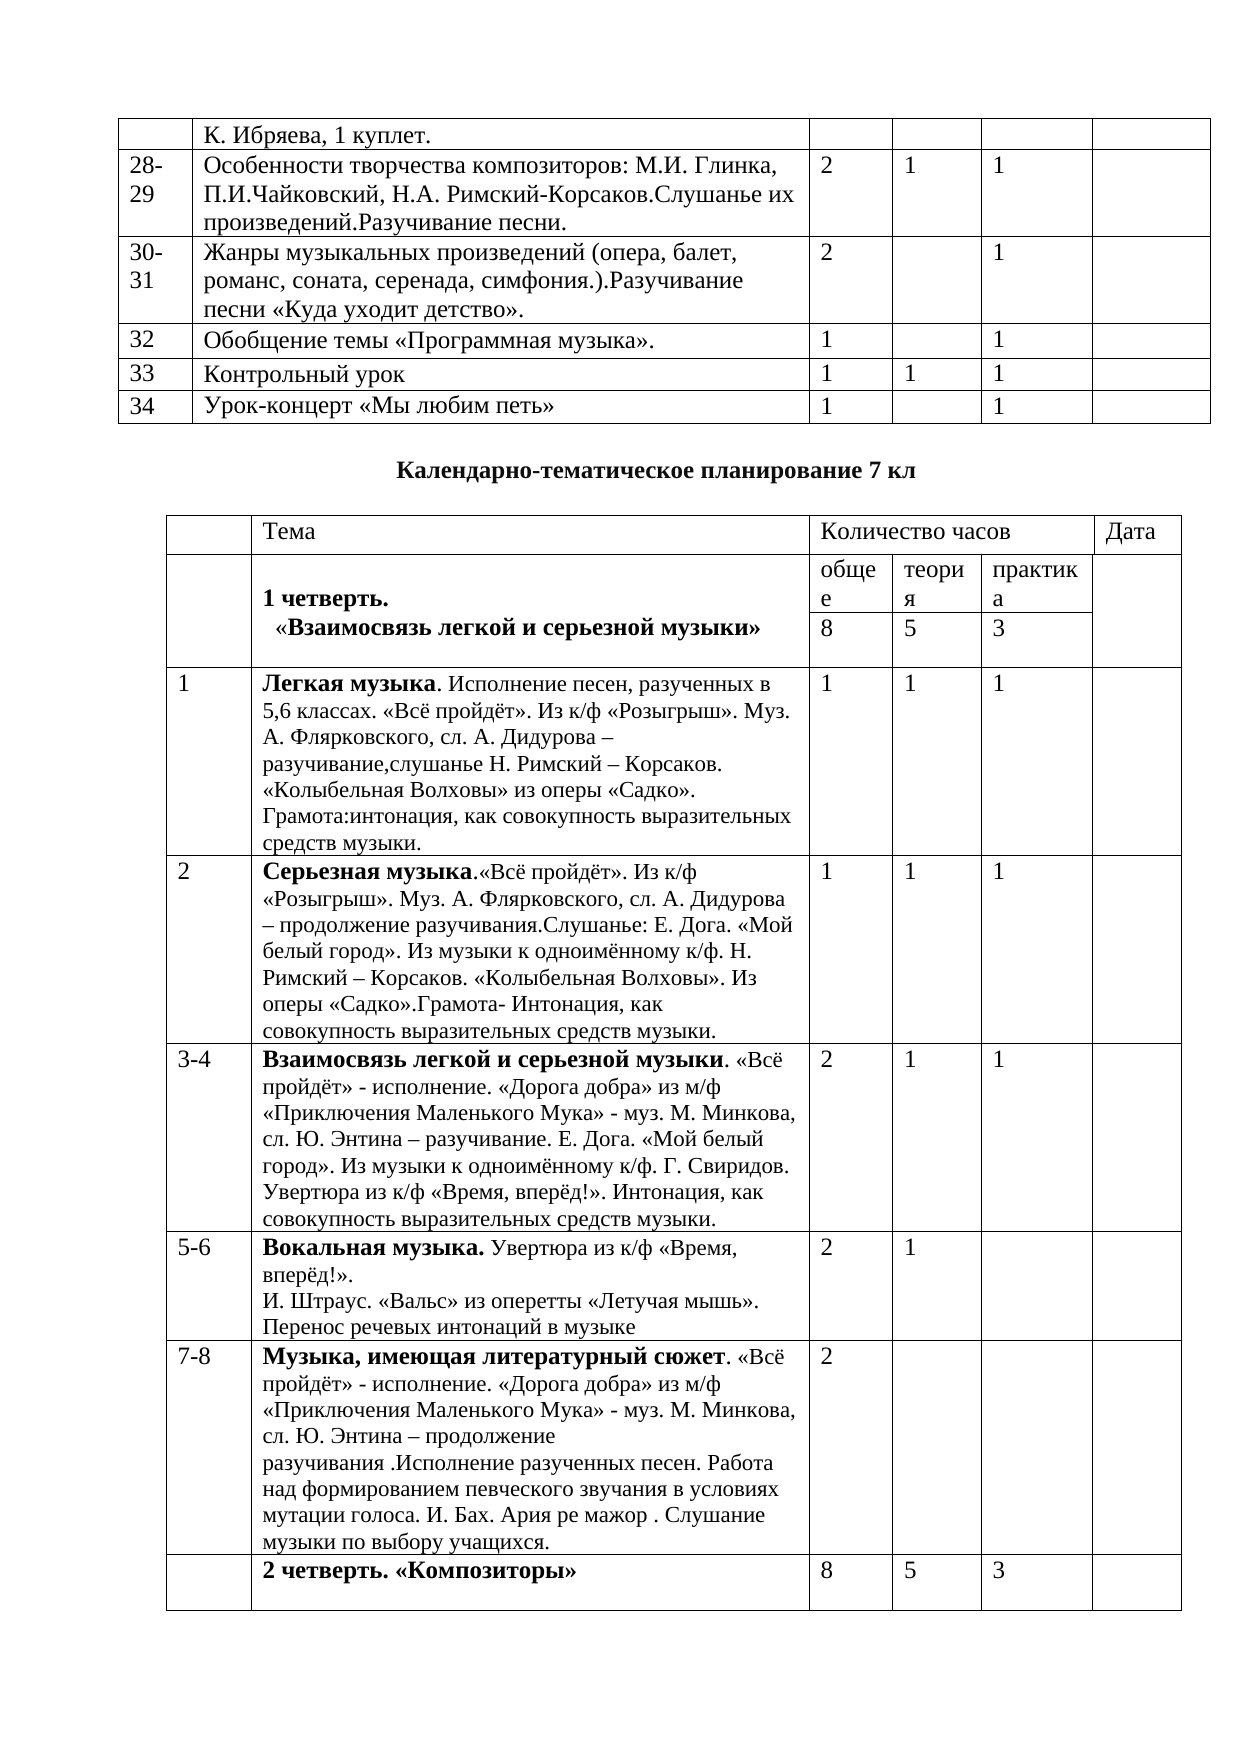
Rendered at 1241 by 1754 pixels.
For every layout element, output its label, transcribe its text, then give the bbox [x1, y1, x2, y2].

table_cell [1093, 856, 1181, 1043]
table_cell 1 [893, 150, 981, 236]
table_cell 27 [119, 119, 192, 149]
table_header Тема [252, 516, 809, 553]
table_cell Легкая музыка. Исполнение песен, разученных в 5,6 классах. «Всё пройдёт». Из к/ф «Розыгрыш». Муз. А. Флярковского, сл. А. Дидурова – разучивание,слушанье Н. Римский – Корсаков. «Колыбельная Волховы» из оперы «Садко». Грамота:интонация, как совокупность выразительных средств музыки. [252, 668, 809, 855]
table_cell 1 [810, 359, 892, 390]
table_cell 1 [893, 359, 981, 390]
table_cell Музыка, имеющая литературный сюжет. «Всё пройдёт» - исполнение. «Дорога добра» из м/ф «Приключения Маленького Мука» - муз. М. Минкова, сл. Ю. Энтина – продолжение разучивания .Исполнение разученных песен. Работа над формированием певческого звучания в условиях мутации голоса. И. Бах. Ария ре мажор . Слушание музыки по выбору учащихся. [252, 1341, 809, 1554]
table_header Дата [1095, 516, 1181, 553]
table_cell [982, 1232, 1092, 1340]
table_cell 32 [119, 324, 192, 357]
table_cell [167, 1555, 251, 1610]
table_cell [1093, 1232, 1181, 1340]
table_cell 3 [982, 613, 1092, 667]
table_cell [893, 391, 981, 422]
table_cell [1093, 555, 1181, 667]
table_cell [893, 1341, 981, 1554]
table_cell 8 [810, 1555, 892, 1610]
table_cell Серьезная музыка.«Всё пройдёт». Из к/ф «Розыгрыш». Муз. А. Флярковского, сл. А. Дидурова – продолжение разучивания.Слушанье: Е. Дога. «Мой белый город». Из музыки к одноимённому к/ф. Н. Римский – Корсаков. «Колыбельная Волховы». Из оперы «Садко».Грамота- Интонация, как совокупность выразительных средств музыки. [252, 856, 809, 1043]
table_cell [1093, 150, 1210, 236]
table_cell [1093, 668, 1181, 855]
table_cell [193, 119, 809, 149]
table_header [167, 516, 251, 553]
table_cell 1 [982, 237, 1092, 323]
table_cell практика [982, 555, 1092, 612]
table_cell 33 [119, 359, 192, 390]
table_cell 2 [810, 1232, 892, 1340]
table_cell 7-8 [167, 1341, 251, 1554]
table_cell 1 [167, 668, 251, 855]
table_cell Обобщение темы «Программная музыка». [193, 324, 809, 357]
table_cell 1 [810, 119, 892, 149]
table_cell [1093, 359, 1210, 390]
table_cell 5 [893, 1555, 981, 1610]
table_cell [167, 555, 251, 667]
table_header Количество часов [810, 516, 1094, 553]
table_cell 8 [810, 613, 892, 667]
table_cell Жанры музыкальных произведений (опера, балет, романс, соната, серенада, симфония.).Разучивание песни «Куда уходит детство». [193, 237, 809, 323]
table_cell 1 [893, 856, 981, 1043]
table_cell 1 [893, 1232, 981, 1340]
table_cell 2 [810, 1044, 892, 1231]
table_cell 1 [810, 856, 892, 1043]
table_cell Особенности творчества композиторов: М.И. Глинка, П.И.Чайковский, Н.А. Римский-Корсаков.Слушанье их произведений.Разучивание песни. [193, 150, 809, 236]
table_cell 1 [982, 324, 1092, 357]
table_cell 1 [982, 856, 1092, 1043]
table_cell 1 [893, 668, 981, 855]
table_cell [1093, 1341, 1181, 1554]
table_cell 1 [810, 324, 892, 357]
table_cell 3-4 [167, 1044, 251, 1231]
table_cell [982, 119, 1092, 149]
table_cell 2 [167, 856, 251, 1043]
table_cell 3 [982, 1555, 1092, 1610]
table_cell [1093, 237, 1210, 323]
table_cell 1 [893, 1044, 981, 1231]
table_cell 1 [982, 1044, 1092, 1231]
table_cell 1 [982, 359, 1092, 390]
table_cell 1 [982, 150, 1092, 236]
table_cell 2 четверть. «Композиторы» [252, 1555, 809, 1610]
table_cell [893, 237, 981, 323]
table_cell 1 [810, 391, 892, 422]
table_cell теория [893, 555, 981, 612]
table_cell [1093, 391, 1210, 422]
table_cell [982, 1341, 1092, 1554]
table_cell Контрольный урок [193, 359, 809, 390]
table_cell 5 [893, 613, 981, 667]
text Календарно-тематическое планирование 7 кл [177, 455, 1152, 484]
table_cell [1093, 1555, 1181, 1610]
table_cell 2 [810, 150, 892, 236]
table_cell 1 [893, 119, 981, 149]
table_cell 28-29 [119, 150, 192, 236]
table_cell Взаимосвязь легкой и серьезной музыки. «Всё пройдёт» - исполнение. «Дорога добра» из м/ф «Приключения Маленького Мука» - муз. М. Минкова, сл. Ю. Энтина – разучивание. Е. Дога. «Мой белый город». Из музыки к одноимённому к/ф. Г. Свиридов. Увертюра из к/ф «Время, вперёд!». Интонация, как совокупность выразительных средств музыки. [252, 1044, 809, 1231]
table_cell 1 [982, 391, 1092, 422]
table_cell общее [810, 555, 892, 612]
table_cell [1093, 1044, 1181, 1231]
table_cell 1 [982, 668, 1092, 855]
table_cell [1093, 119, 1210, 149]
table_cell 30-31 [119, 237, 192, 323]
table_cell 1 [810, 668, 892, 855]
table_cell 2 [810, 1341, 892, 1554]
table_cell Вокальная музыка. Увертюра из к/ф «Время, вперёд!». И. Штраус. «Вальс» из оперетты «Летучая мышь». Перенос речевых интонаций в музыке [252, 1232, 809, 1340]
table_cell [1093, 324, 1210, 357]
table_cell [893, 324, 981, 357]
table_cell Урок-концерт «Мы любим петь» [193, 391, 809, 422]
table_cell 2 [810, 237, 892, 323]
table_cell 1 четверть. «Взаимосвязь легкой и серьезной музыки» [252, 555, 809, 667]
table_cell 5-6 [167, 1232, 251, 1340]
table_cell 34 [119, 391, 192, 422]
